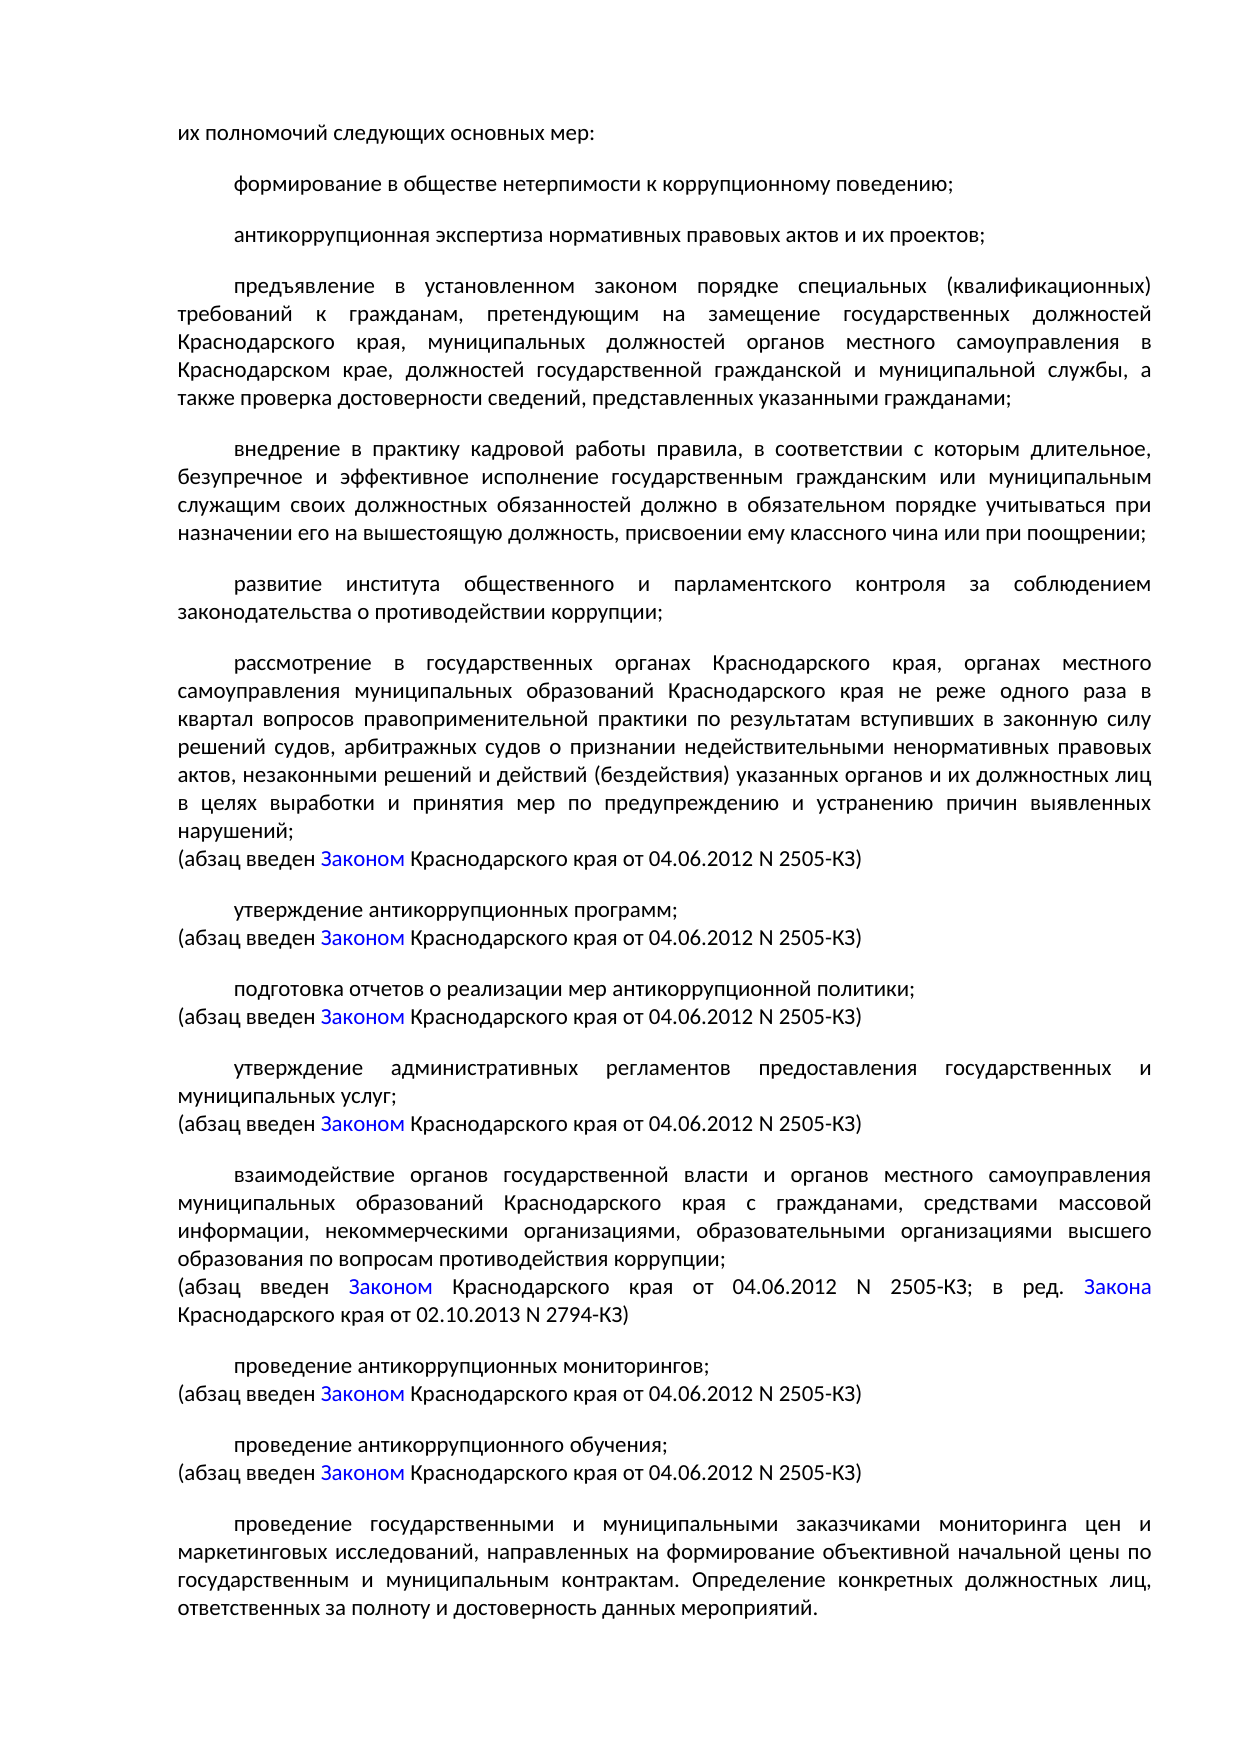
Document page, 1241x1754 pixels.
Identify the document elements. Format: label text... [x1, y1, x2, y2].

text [177, 118, 1152, 146]
text взаимодействие органов государственной власти и органов местного самоуправления муниципальных образований Краснодарского края с гражданами, средствами массовой информации, некоммерческими организациями, образовательными организациями высшего образования по вопросам противодействия коррупции; [177, 1160, 1152, 1272]
text рассмотрение в государственных органах Краснодарского края, органах местного самоуправления муниципальных образований Краснодарского края не реже одного раза в квартал вопросов правоприменительной практики по результатам вступивших в законную силу решений судов, арбитражных судов о признании недействительными ненормативных правовых актов, незаконными решений и действий (бездействия) указанных органов и их должностных лиц в целях выработки и принятия мер по предупреждению и устранению причин выявленных нарушений; [177, 648, 1152, 844]
text (абзац введен Законом Краснодарского края от 04.06.2012 N 2505-КЗ) [177, 1458, 1152, 1486]
text (абзац введен Законом Краснодарского края от 04.06.2012 N 2505-КЗ) [177, 1109, 1152, 1137]
text утверждение административных регламентов предоставления государственных и муниципальных услуг; [177, 1053, 1152, 1109]
text проведение антикоррупционного обучения; [177, 1430, 1152, 1458]
text развитие института общественного и парламентского контроля за соблюдением законодательства о противодействии коррупции; [177, 569, 1152, 625]
text антикоррупционная экспертиза нормативных правовых актов и их проектов; [177, 220, 1152, 248]
text утверждение антикоррупционных программ; [177, 895, 1152, 923]
text (абзац введен Законом Краснодарского края от 04.06.2012 N 2505-КЗ) [177, 923, 1152, 951]
text (абзац введен Законом Краснодарского края от 04.06.2012 N 2505-КЗ) [177, 844, 1152, 872]
text подготовка отчетов о реализации мер антикоррупционной политики; [177, 974, 1152, 1002]
text (абзац введен Законом Краснодарского края от 04.06.2012 N 2505-КЗ; в ред. Закона Краснодарского края от 02.10.2013 N 2794-КЗ) [177, 1272, 1152, 1328]
text проведение государственными и муниципальными заказчиками мониторинга цен и маркетинговых исследований, направленных на формирование объективной начальной цены по государственным и муниципальным контрактам. Определение конкретных должностных лиц, ответственных за полноту и достоверность данных мероприятий. [177, 1509, 1152, 1621]
text формирование в обществе нетерпимости к коррупционному поведению; [177, 169, 1152, 197]
text проведение антикоррупционных мониторингов; [177, 1351, 1152, 1379]
text предъявление в установленном законом порядке специальных (квалификационных) требований к гражданам, претендующим на замещение государственных должностей Краснодарского края, муниципальных должностей органов местного самоуправления в Краснодарском крае, должностей государственной гражданской и муниципальной службы, а также проверка достоверности сведений, представленных указанными гражданами; [177, 271, 1152, 411]
text (абзац введен Законом Краснодарского края от 04.06.2012 N 2505-КЗ) [177, 1379, 1152, 1407]
text внедрение в практику кадровой работы правила, в соответствии с которым длительное, безупречное и эффективное исполнение государственным гражданским или муниципальным служащим своих должностных обязанностей должно в обязательном порядке учитываться при назначении его на вышестоящую должность, присвоении ему классного чина или при поощрении; [177, 434, 1152, 546]
text (абзац введен Законом Краснодарского края от 04.06.2012 N 2505-КЗ) [177, 1002, 1152, 1030]
